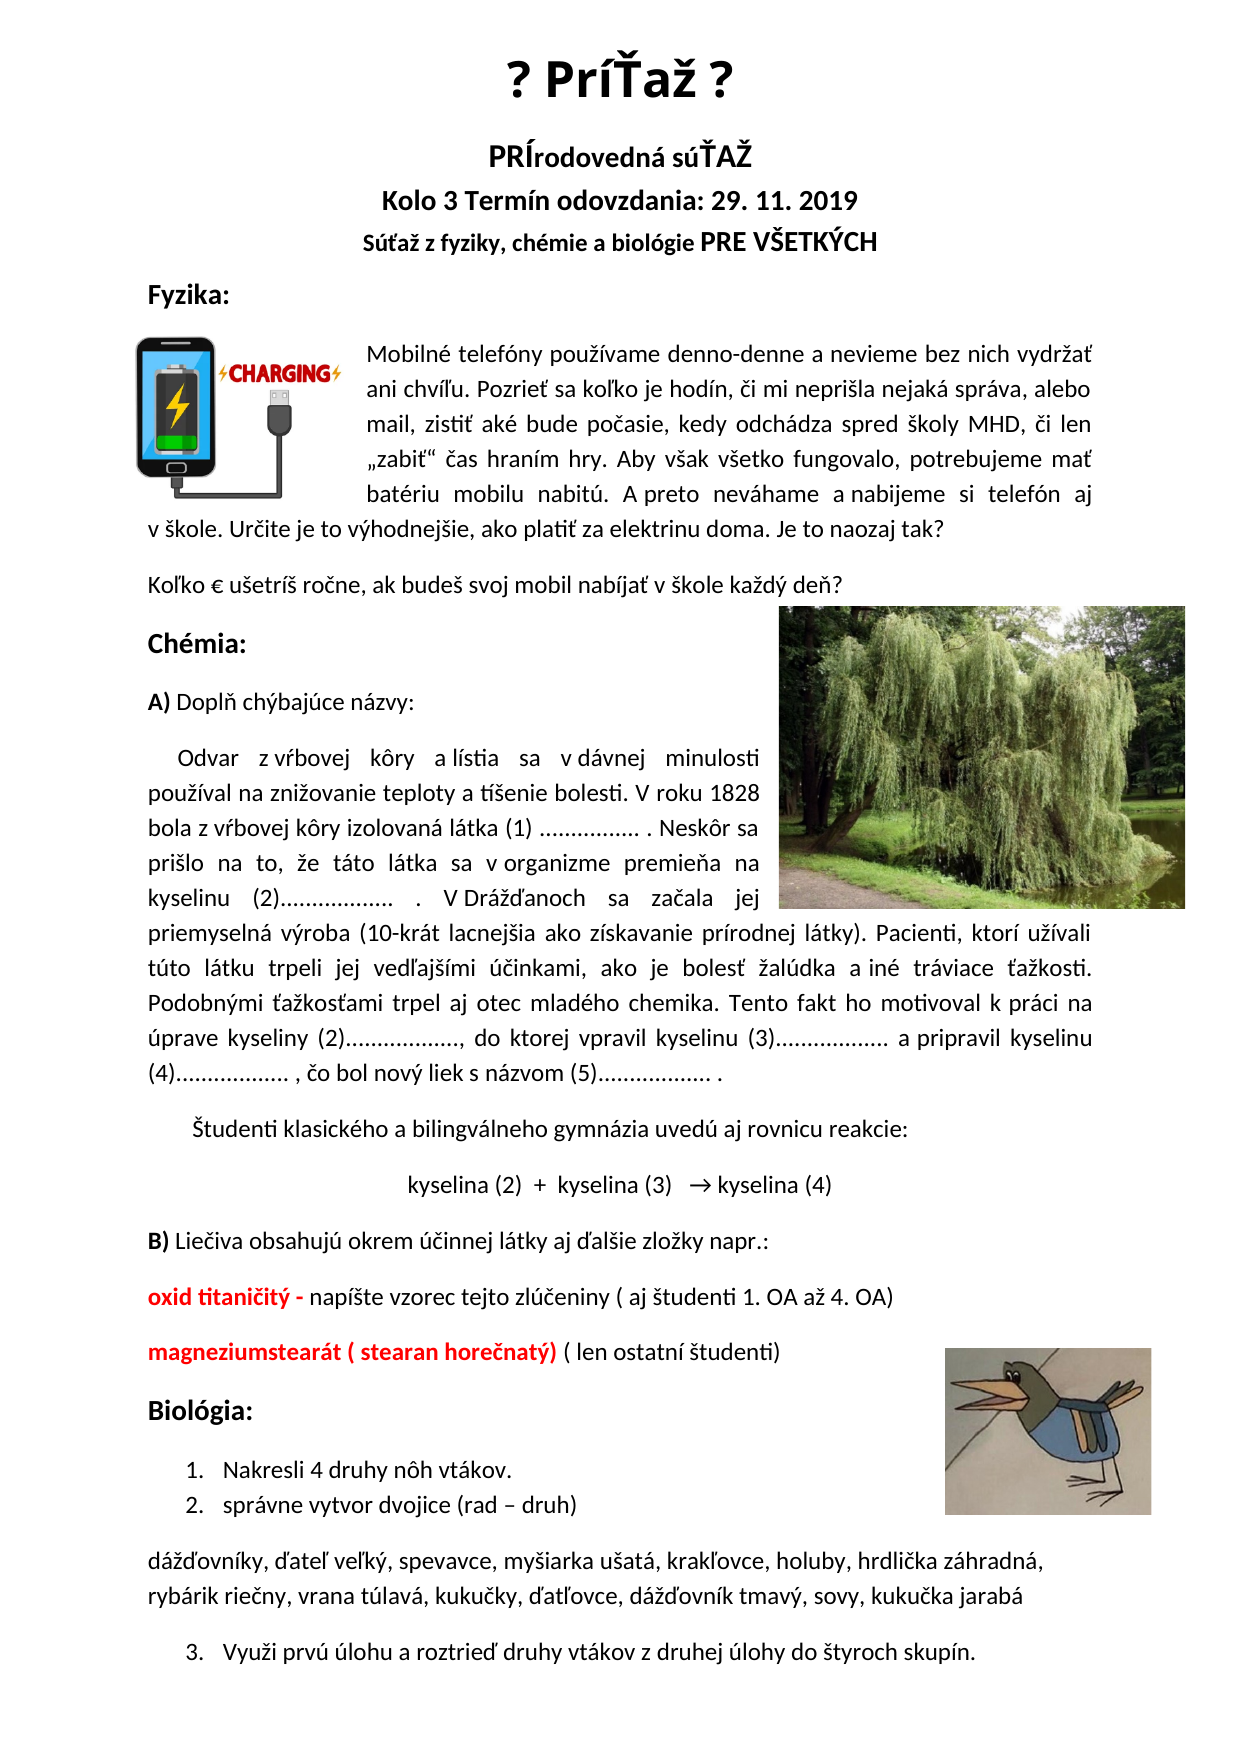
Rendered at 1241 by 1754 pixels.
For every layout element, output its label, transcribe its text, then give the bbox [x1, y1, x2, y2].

text Odvar z vŕbovej kôry a lístia sa v dávnej minulosti používal na znižovanie teploty a tíšenie bolesti. V roku 1828 bola z vŕbovej kôry izolovaná látka (1) ................ . Neskôr sa prišlo na to, že táto látka sa v organizme premieňa na kyselinu (2).................. . V Drážďanoch sa začala jej priemyselná výroba (10-krát lacnejšia ako získavanie prírodnej látky). Pacienti, ktorí užívali túto látku trpeli jej vedľajšími účinkami, ako je bolesť žalúdka a iné tráviace ťažkosti. Podobnými ťažkosťami trpel aj otec mladého chemika. Tento fakt ho motivoval k práci na úprave kyseliny (2).................., do ktorej vpravil kyselinu (3).................. a pripravil kyselinu (4).................. , čo bol nový liek s názvom (5).................. . [148, 742, 1093, 1088]
text Fyzika: [148, 276, 1093, 312]
text A) Doplň chýbajúce názvy: [148, 687, 778, 717]
picture [778, 606, 1185, 909]
text Mobilné telefóny používame denno-denne a nevieme bez nich vydržať ani chvíľu. Pozrieť sa koľko je hodín, či mi neprišla nejaká správa, alebo mail, zistiť aké bude počasie, kedy odchádza spred školy MHD, či len „zabiť“ čas hraním hry. Aby však všetko fungovalo, potrebujeme mať batériu mobilu nabitú. A preto neváhame a nabijeme si telefón aj v škole. Určite je to výhodnejšie, ako platiť za elektrinu doma. Je to naozaj tak? [148, 338, 1093, 544]
text B) Liečiva obsahujú okrem účinnej látky aj ďalšie zložky napr.: [148, 1225, 1093, 1255]
list Využi prvú úlohu a roztrieď druhy vtákov z druhej úlohy do štyroch skupín. [185, 1636, 1093, 1666]
text magneziumstearát ( stearan horečnatý) ( len ostatní študenti) [148, 1337, 1093, 1367]
text ? PríŤaž ? [148, 44, 1093, 112]
text Biológia: [148, 1392, 945, 1428]
text Kolo 3 Termín odovzdania: 29. 11. 2019 [148, 182, 1093, 218]
list správne vytvor dvojice (rad – druh) [185, 1489, 1093, 1520]
text Súťaž z fyziky, chémie a biológie PRE VŠETKÝCH [148, 223, 1093, 258]
picture [945, 1348, 1152, 1515]
text Chémia: [148, 625, 778, 660]
text oxid titaničitý - napíšte vzorec tejto zlúčeniny ( aj študenti 1. OA až 4. OA) [148, 1281, 1093, 1311]
text kyselina (2) + kyselina (3) → kyselina (4) [148, 1169, 1093, 1199]
text Študenti klasického a bilingválneho gymnázia uvedú aj rovnicu reakcie: [148, 1113, 1093, 1144]
picture [129, 334, 348, 501]
list Nakresli 4 druhy nôh vtákov. [185, 1454, 945, 1485]
text dážďovníky, ďateľ veľký, spevavce, myšiarka ušatá, krakľovce, holuby, hrdlička záhradná, rybárik riečny, vrana túlavá, kukučky, ďatľovce, dážďovník tmavý, sovy, kukučka jarabá [148, 1545, 1093, 1611]
text Koľko € ušetríš ročne, ak budeš svoj mobil nabíjať v škole každý deň? [148, 569, 1093, 599]
text PRÍrodovedná súŤAŽ [148, 135, 1093, 176]
